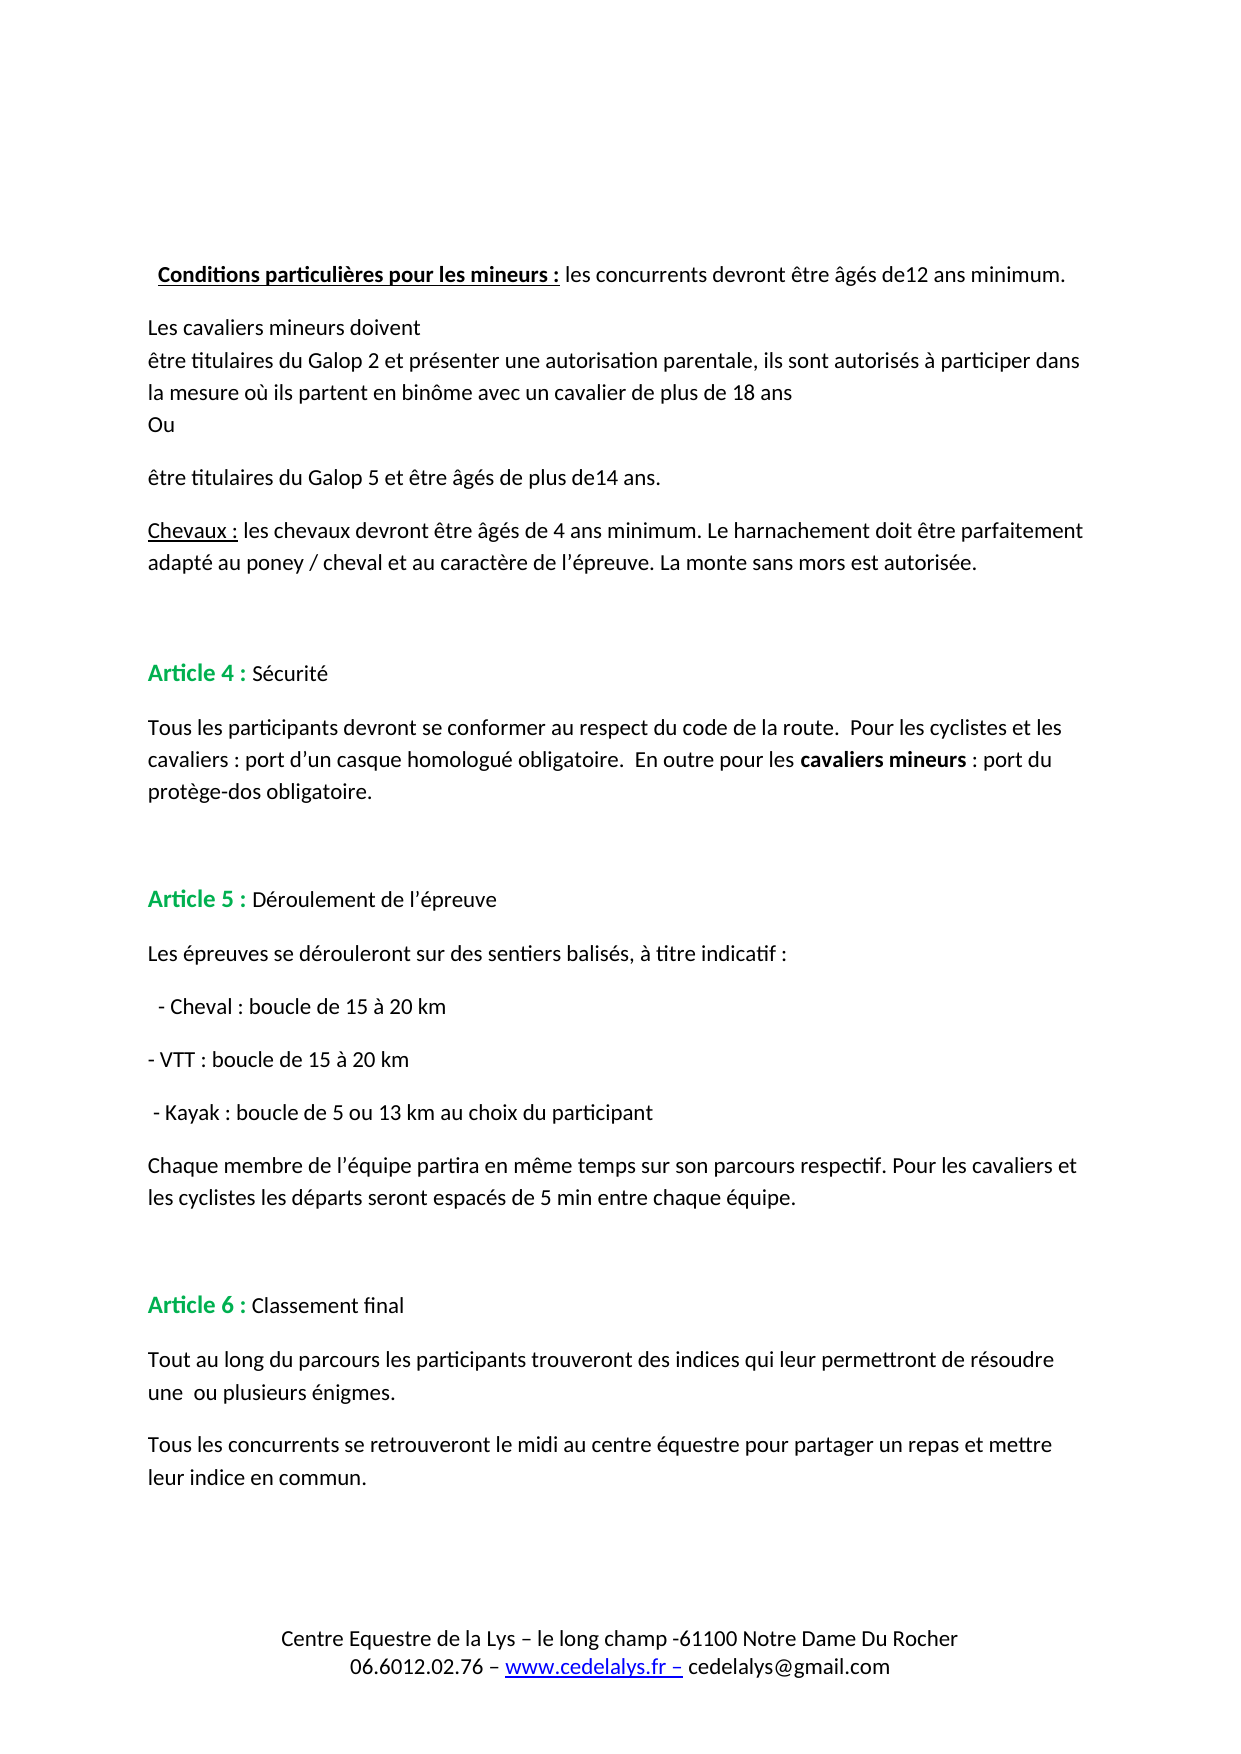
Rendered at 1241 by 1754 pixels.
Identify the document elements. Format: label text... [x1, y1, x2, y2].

text Les cavaliers mineurs doivent [148, 313, 1093, 342]
text Chaque membre de l’équipe partira en même temps sur son parcours respectif. Pour les cavaliers et les cyclistes les départs seront espacés de 5 min entre chaque équipe. [148, 1151, 1093, 1212]
text Conditions particulières pour les mineurs : les concurrents devront être âgés de12 ans minimum. [148, 261, 1093, 288]
text être titulaires du Galop 5 et être âgés de plus de14 ans. [148, 463, 1093, 491]
text - Kayak : boucle de 5 ou 13 km au choix du participant [148, 1098, 1093, 1126]
text Article 4 : Sécurité [148, 657, 1093, 688]
text être titulaires du Galop 2 et présenter une autorisation parentale, ils sont autorisés à participer dans la mesure où ils partent en binôme avec un cavalier de plus de 18 ans [148, 346, 1093, 406]
text - VTT : boucle de 15 à 20 km [148, 1045, 1093, 1073]
text Article 5 : Déroulement de l’épreuve [148, 883, 1093, 914]
text Chevaux : les chevaux devront être âgés de 4 ans minimum. Le harnachement doit être parfaitement adapté au poney / cheval et au caractère de l’épreuve. La monte sans mors est autorisée. [148, 516, 1093, 576]
text Tous les concurrents se retrouveront le midi au centre équestre pour partager un repas et mettre leur indice en commun. [148, 1431, 1093, 1491]
text Tous les participants devront se conformer au respect du code de la route. Pour les cyclistes et les cavaliers : port d’un casque homologué obligatoire. En outre pour les cavaliers mineurs : port du protège-dos obligatoire. [148, 713, 1093, 805]
text - Cheval : boucle de 15 à 20 km [148, 992, 1093, 1020]
text Article 6 : Classement final [148, 1289, 1093, 1320]
text Tout au long du parcours les participants trouveront des indices qui leur permettront de résoudre une ou plusieurs énigmes. [148, 1345, 1093, 1406]
text Ou [148, 410, 1093, 438]
text Les épreuves se dérouleront sur des sentiers balisés, à titre indicatif : [148, 939, 1093, 967]
